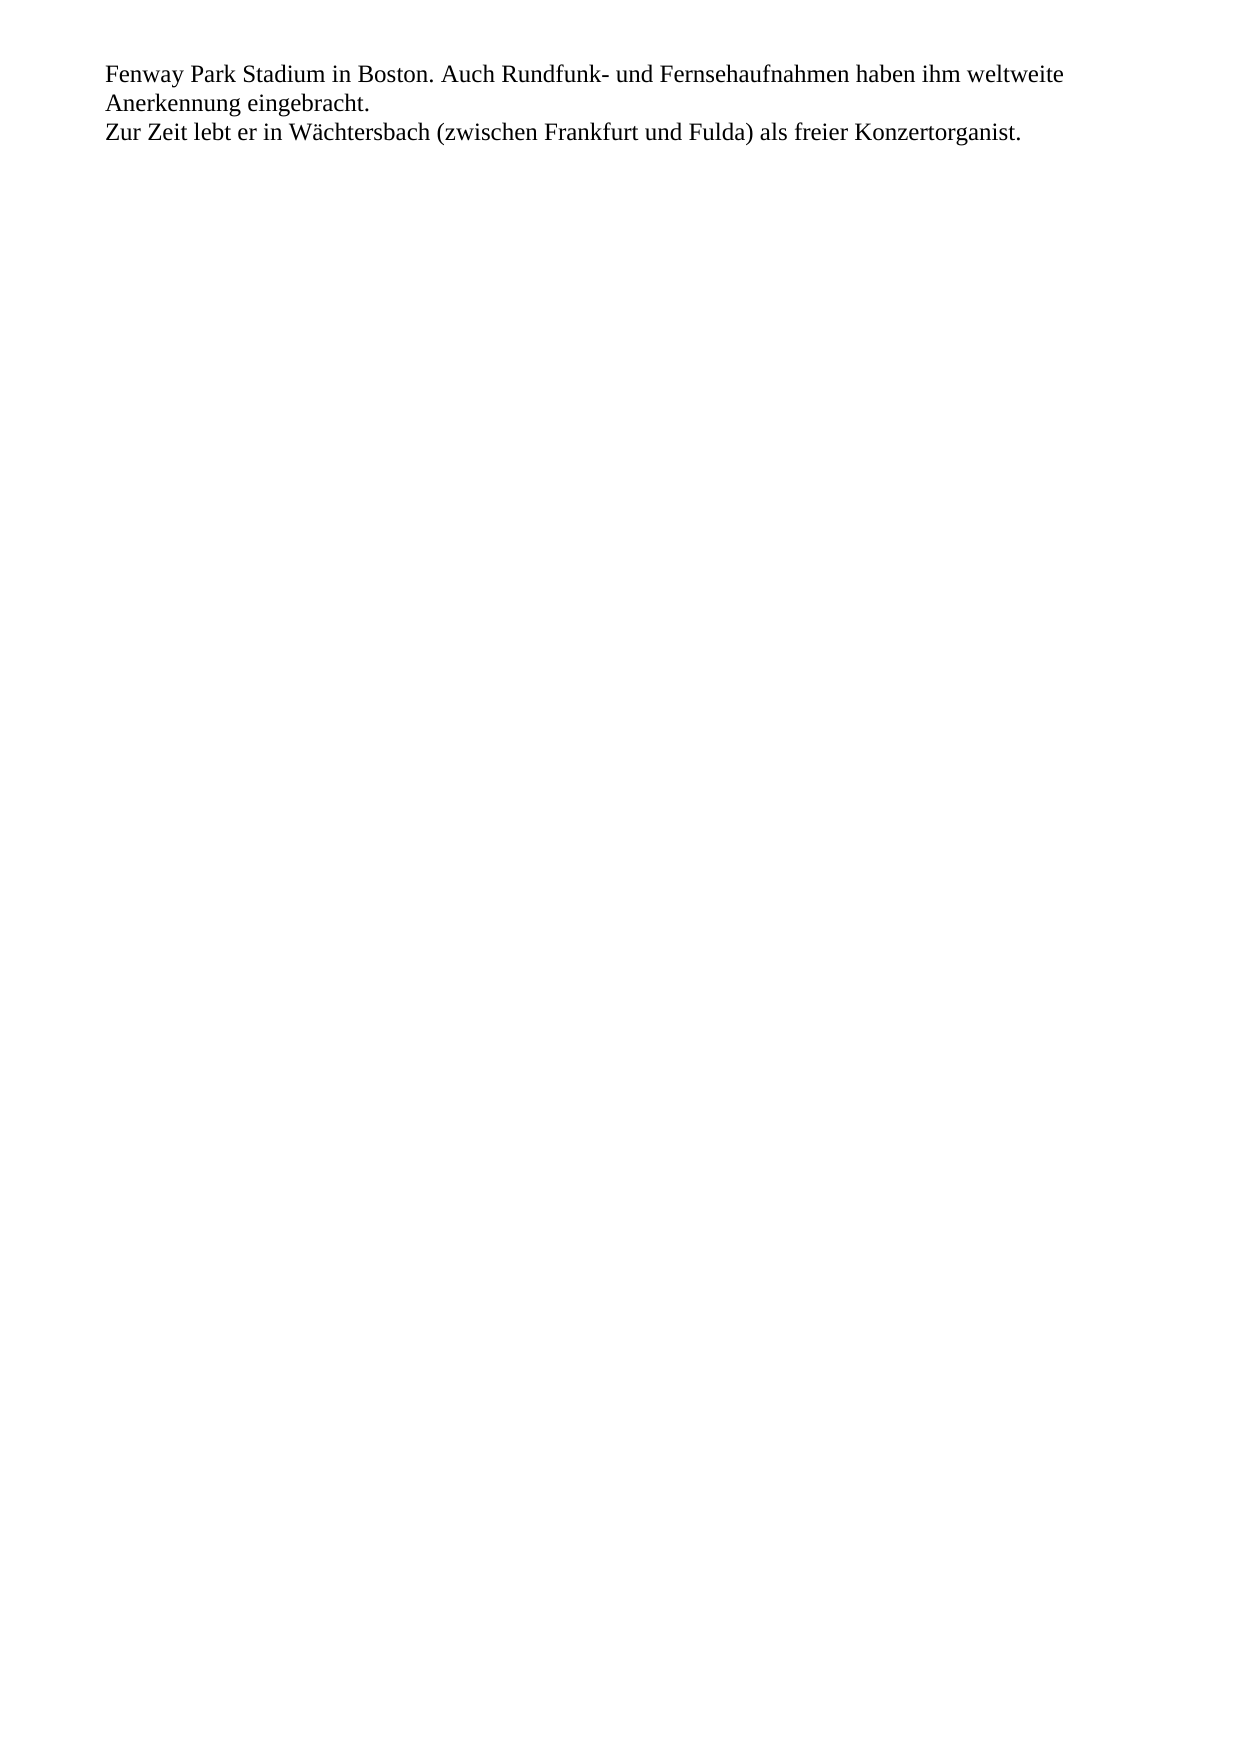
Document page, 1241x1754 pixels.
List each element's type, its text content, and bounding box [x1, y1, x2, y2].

text Zur Zeit lebt er in Wächtersbach (zwischen Frankfurt und Fulda) als freier Konzertorganist. [105, 117, 1146, 145]
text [105, 59, 1146, 117]
